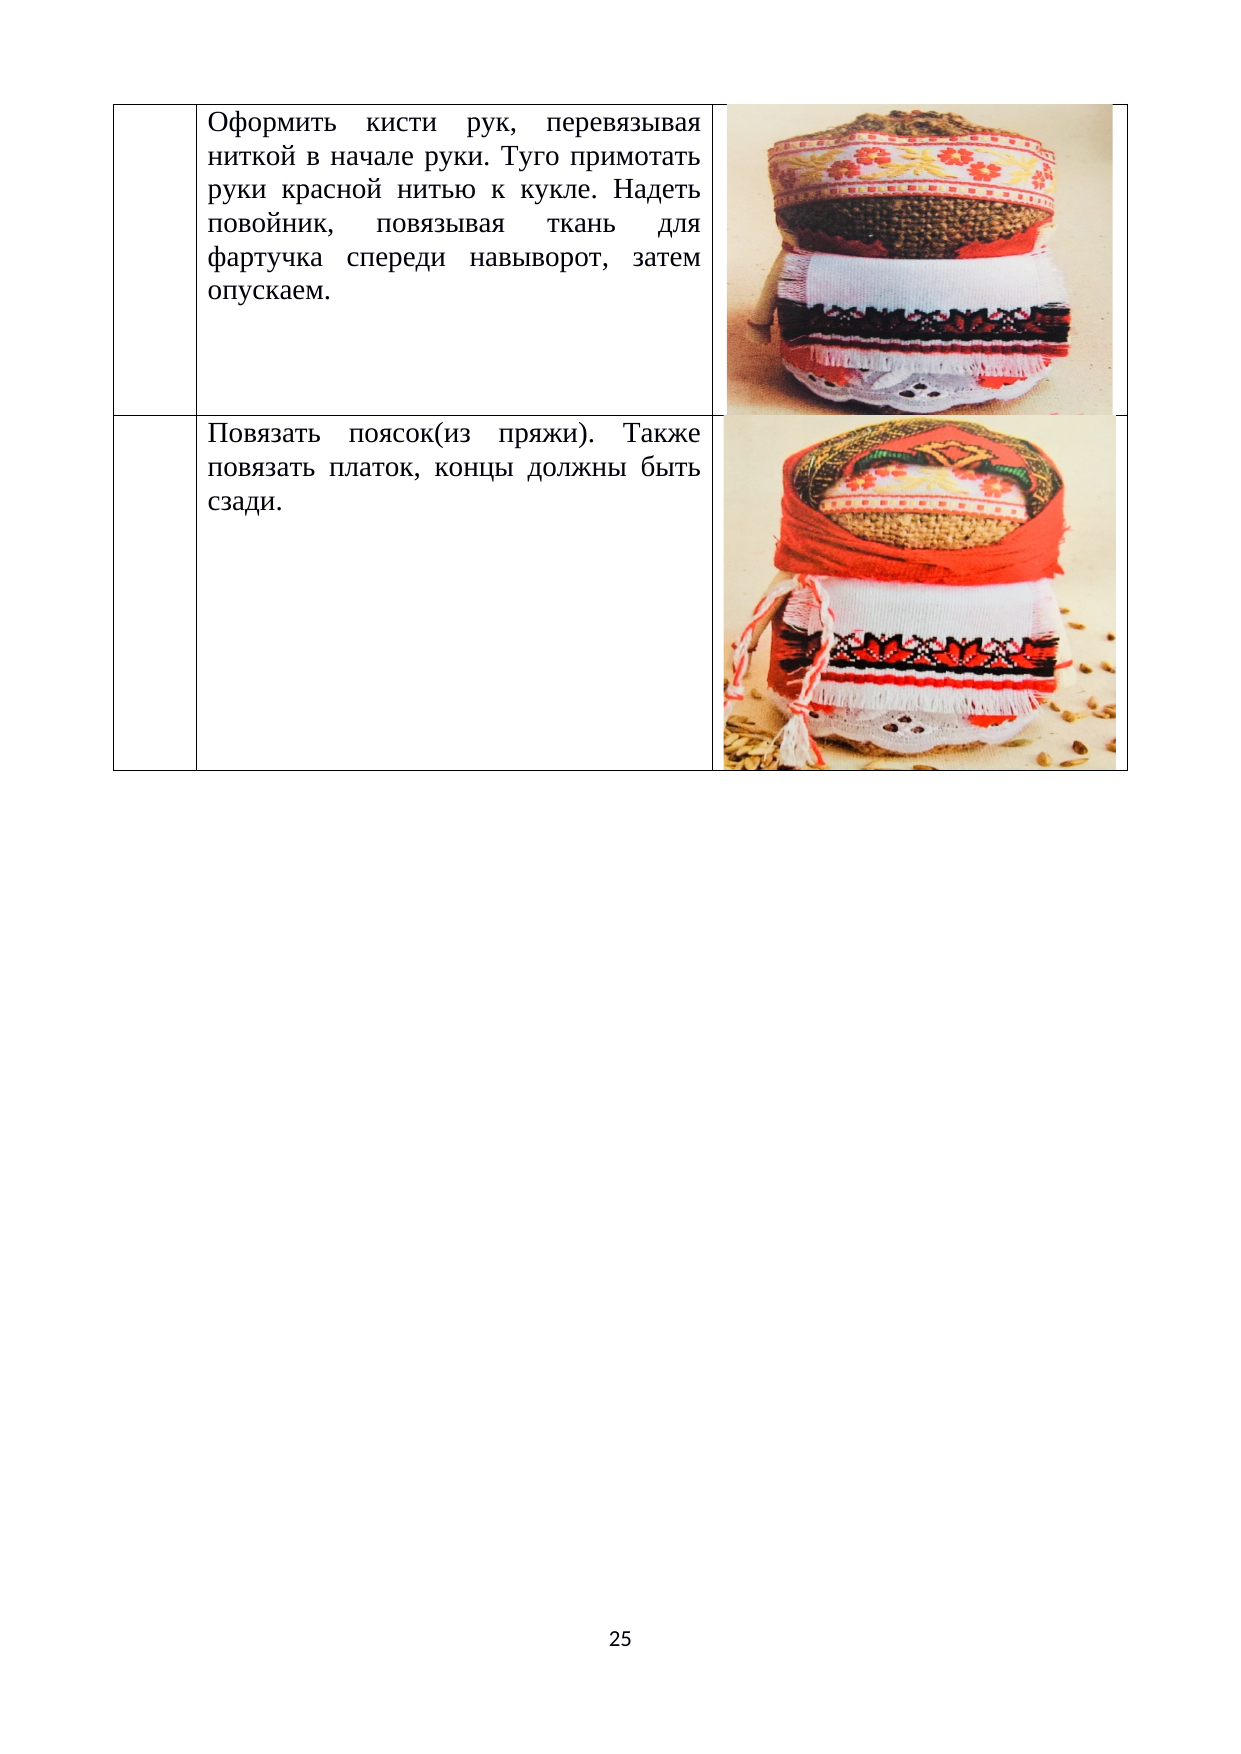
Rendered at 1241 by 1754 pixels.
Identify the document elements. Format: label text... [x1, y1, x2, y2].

picture [723, 104, 1116, 770]
table_cell Повязать поясок(из пряжи). Также повязать платок, концы должны быть сзади. [197, 416, 712, 769]
table_cell [114, 105, 196, 414]
table_cell Оформить кисти рук, перевязывая ниткой в начале руки. Туго примотать руки красной нитью к кукле. Надеть повойник, повязывая ткань для фартучка спереди навыворот, затем опускаем. [197, 105, 712, 414]
table_cell [114, 416, 196, 769]
table_cell [713, 416, 723, 769]
table_cell [1113, 105, 1127, 414]
table_cell [1116, 416, 1127, 769]
table_cell [713, 105, 726, 414]
